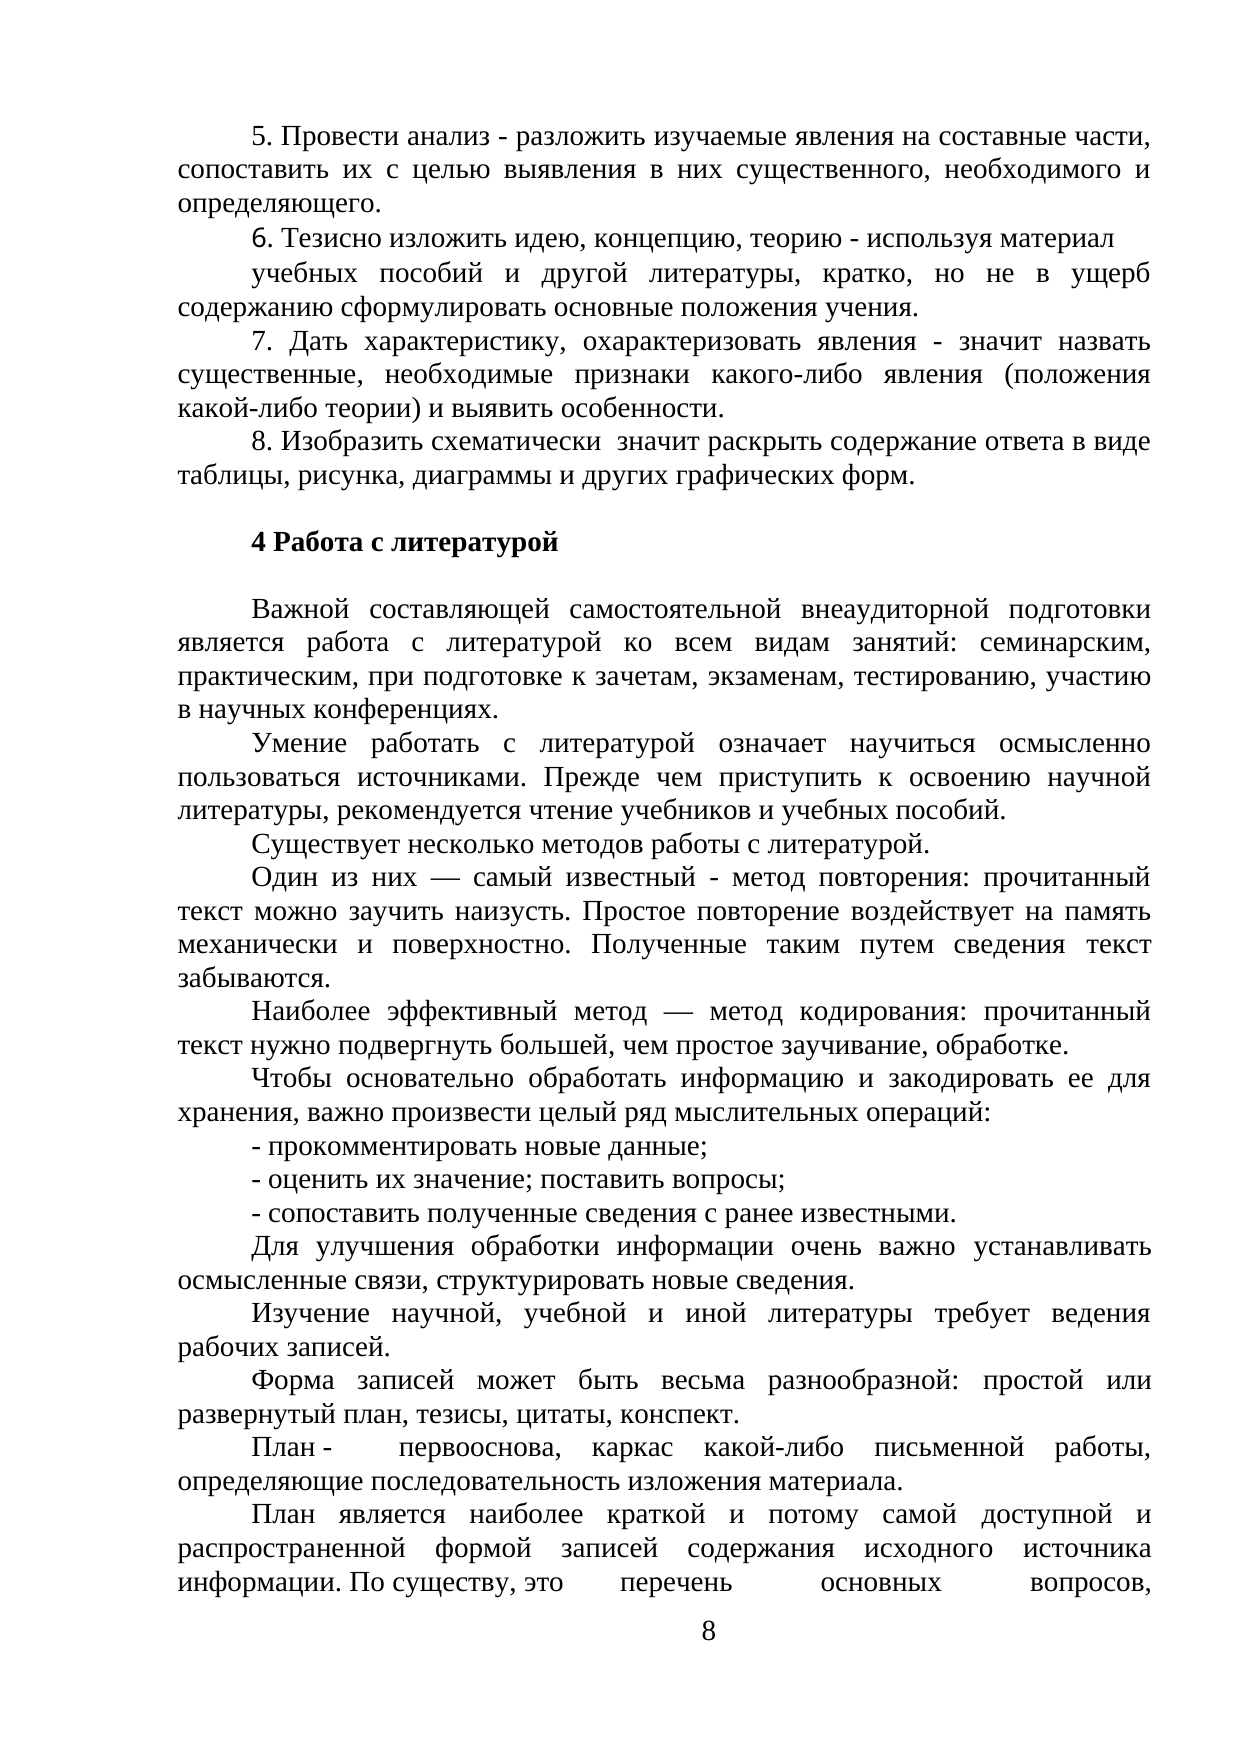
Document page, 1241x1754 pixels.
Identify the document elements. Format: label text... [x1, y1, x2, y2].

text Для улучшения обработки информации очень важно устанавливать осмысленные связи, структурировать новые сведения. [177, 1228, 1152, 1295]
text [177, 1497, 1152, 1597]
text - сопоставить полученные сведения с ранее известными. [177, 1195, 1152, 1228]
text Форма записей может быть весьма разнообразной: простой или развернутый план, тезисы, цитаты, конспект. [177, 1362, 1152, 1429]
text Существует несколько методов работы с литературой. [177, 826, 1152, 859]
text Наиболее эффективный метод — метод кодирования: прочитанный текст нужно подвергнуть большей, чем простое заучивание, обработке. [177, 993, 1152, 1061]
text учебных пособий и другой литературы, кратко, но не в ущерб содержанию сформулировать основные положения учения. [177, 256, 1152, 323]
text 8. Изобразить схематически значит раскрыть содержание ответа в виде таблицы, рисунка, диаграммы и других графических форм. [177, 423, 1152, 490]
text Изучение научной, учебной и иной литературы требует ведения рабочих записей. [177, 1295, 1152, 1362]
text Один из них — самый известный - метод повторения: прочитанный текст можно заучить наизусть. Простое повторение воздействует на память механически и поверхностно. Полученные таким путем сведения текст забываются. [177, 859, 1152, 993]
text План - первооснова, каркас какой-либо письменной работы, определяющие последовательность изложения материала. [177, 1429, 1152, 1497]
text Чтобы основательно обработать информацию и закодировать ее для хранения, важно произвести целый ряд мыслительных операций: [177, 1061, 1152, 1128]
text 7. Дать характеристику, охарактеризовать явления - значит назвать существенные, необходимые признаки какого-либо явления (положения какой-либо теории) и выявить особенности. [177, 323, 1152, 423]
list 5. Провести анализ - разложить изучаемые явления на составные части, сопоставить их с целью выявления в них существенного, необходимого и определяющего. [177, 118, 1152, 219]
list 6. Тезисно изложить идею, концепцию, теорию - используя материал [177, 219, 1152, 256]
text 4 Работа с литературой [177, 524, 1152, 557]
text Важной составляющей самостоятельной внеаудиторной подготовки является работа с литературой ко всем видам занятий: семинарским, практическим, при подготовке к зачетам, экзаменам, тестированию, участию в научных конференциях. [177, 591, 1152, 725]
text - прокомментировать новые данные; [177, 1128, 1152, 1161]
text Умение работать с литературой означает научиться осмысленно пользоваться источниками. Прежде чем приступить к освоению научной литературы, рекомендуется чтение учебников и учебных пособий. [177, 725, 1152, 826]
text - оценить их значение; поставить вопросы; [177, 1161, 1152, 1195]
